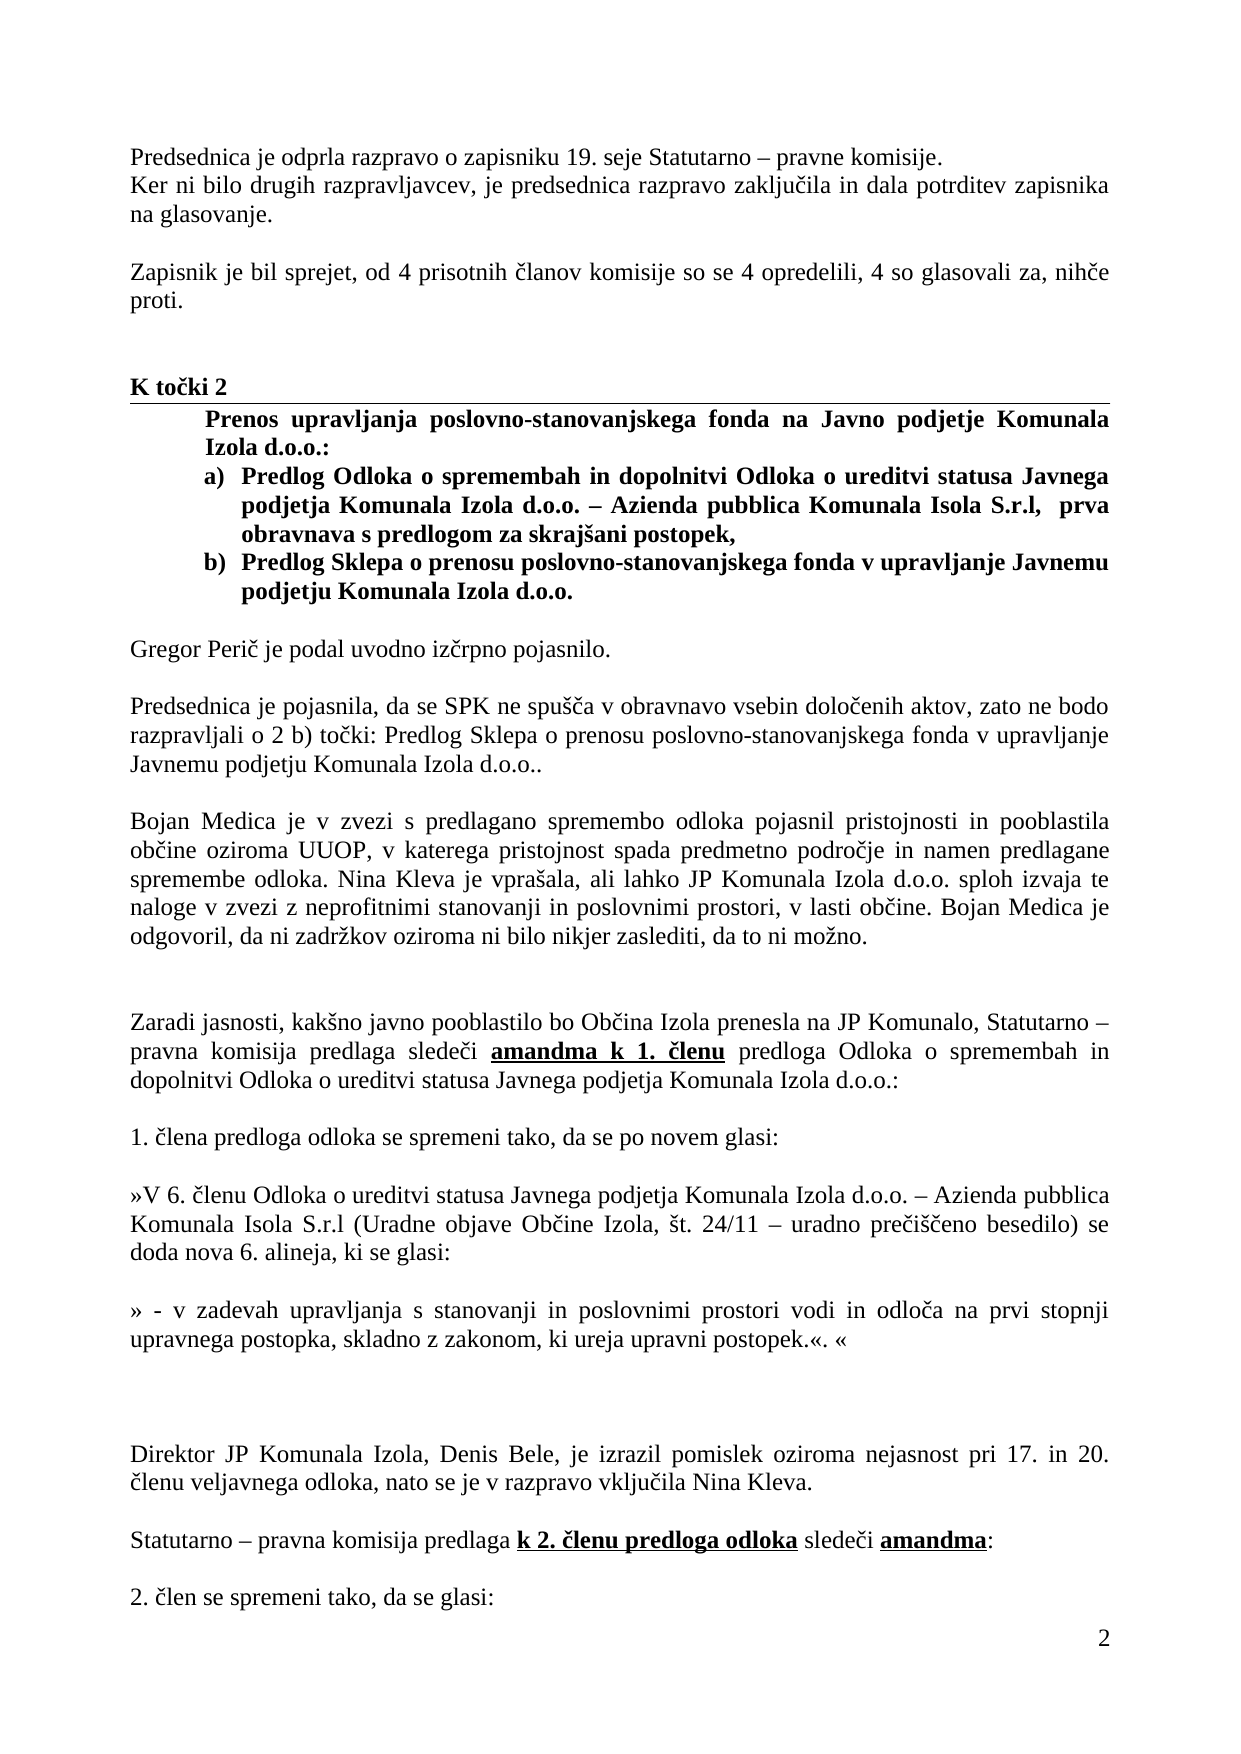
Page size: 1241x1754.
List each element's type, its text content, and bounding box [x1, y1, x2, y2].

text Prenos upravljanja poslovno-stanovanjskega fonda na Javno podjetje Komunala Izola d.o.o.: [205, 404, 1110, 461]
text Zapisnik je bil sprejet, od 4 prisotnih članov komisije so se 4 opredelili, 4 so glasovali za, nihče proti. [130, 257, 1110, 314]
text Gregor Perič je podal uvodno izčrpno pojasnilo. [130, 634, 1110, 662]
text » - v zadevah upravljanja s stanovanji in poslovnimi prostori vodi in odloča na prvi stopnji upravnega postopka, skladno z zakonom, ki ureja upravni postopek.«. « [130, 1295, 1110, 1352]
text 1. člena predloga odloka se spremeni tako, da se po novem glasi: [130, 1122, 1110, 1151]
text 2. člen se spremeni tako, da se glasi: [130, 1582, 1110, 1611]
text Ker ni bilo drugih razpravljavcev, je predsednica razpravo zaključila in dala potrditev zapisnika na glasovanje. [130, 171, 1110, 228]
text Statutarno – pravna komisija predlaga k 2. členu predloga odloka sledeči amandma: [130, 1525, 1110, 1554]
text Predsednica je odprla razpravo o zapisniku 19. seje Statutarno – pravne komisije. [130, 142, 1110, 171]
text Zaradi jasnosti, kakšno javno pooblastilo bo Občina Izola prenesla na JP Komunalo, Statutarno – pravna komisija predlaga sledeči amandma k 1. členu predloga Odloka o spremembah in dopolnitvi Odloka o ureditvi statusa Javnega podjetja Komunala Izola d.o.o.: [130, 1007, 1110, 1094]
list Predlog Sklepa o prenosu poslovno-stanovanjskega fonda v upravljanje Javnemu podjetju Komunala Izola d.o.o. [204, 547, 1110, 605]
text Predsednica je pojasnila, da se SPK ne spušča v obravnavo vsebin določenih aktov, zato ne bodo razpravljali o 2 b) točki: Predlog Sklepa o prenosu poslovno-stanovanjskega fonda v upravljanje Javnemu podjetju Komunala Izola d.o.o.. [130, 691, 1110, 777]
text »V 6. členu Odloka o ureditvi statusa Javnega podjetja Komunala Izola d.o.o. – Azienda pubblica Komunala Isola S.r.l (Uradne objave Občine Izola, št. 24/11 – uradno prečiščeno besedilo) se doda nova 6. alineja, ki se glasi: [130, 1180, 1110, 1266]
text Direktor JP Komunala Izola, Denis Bele, je izrazil pomislek oziroma nejasnost pri 17. in 20. členu veljavnega odloka, nato se je v razpravo vključila Nina Kleva. [130, 1439, 1110, 1496]
text K točki 2 [130, 372, 1110, 403]
text Bojan Medica je v zvezi s predlagano spremembo odloka pojasnil pristojnosti in pooblastila občine oziroma UUOP, v katerega pristojnost spada predmetno področje in namen predlagane spremembe odloka. Nina Kleva je vprašala, ali lahko JP Komunala Izola d.o.o. sploh izvaja te naloge v zvezi z neprofitnimi stanovanji in poslovnimi prostori, v lasti občine. Bojan Medica je odgovoril, da ni zadržkov oziroma ni bilo nikjer zaslediti, da to ni možno. [130, 806, 1110, 950]
